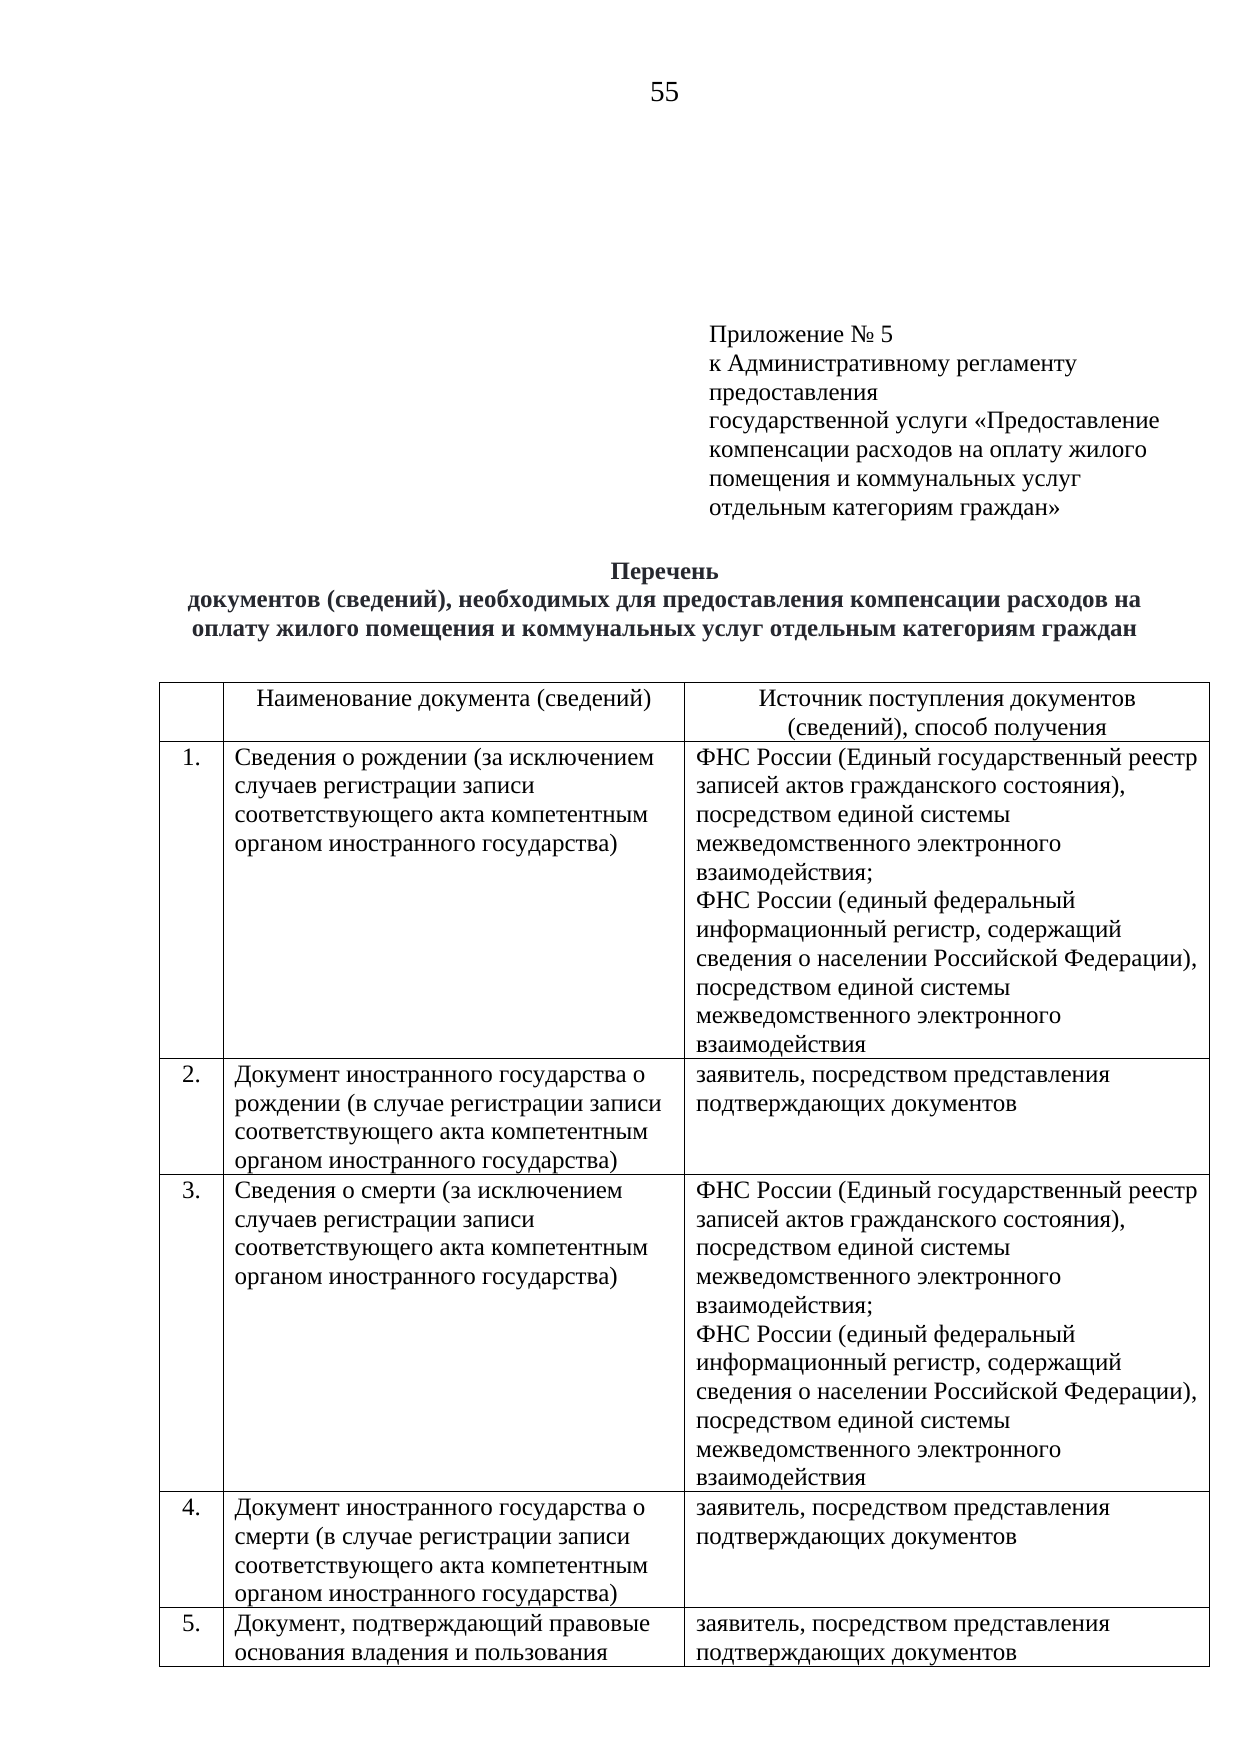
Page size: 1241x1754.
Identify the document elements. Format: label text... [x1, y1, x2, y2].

text государственной услуги «Предоставление компенсации расходов на оплату жилого помещения и коммунальных услуг отдельным категориям граждан» [709, 406, 1181, 521]
table_cell Сведения о рождении (за исключением случаев регистрации записи соответствующего акта компетентным органом иностранного государства) [224, 742, 684, 1058]
table_cell Документ иностранного государства о смерти (в случае регистрации записи соответствующего акта компетентным органом иностранного государства) [224, 1492, 684, 1607]
table_cell заявитель, посредством представления подтверждающих документов [685, 1059, 1209, 1174]
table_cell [685, 1608, 1209, 1666]
table_header Источник поступления документов (сведений), способ получения [685, 683, 1209, 741]
table_cell 5. [160, 1608, 223, 1666]
table_cell Сведения о смерти (за исключением случаев регистрации записи соответствующего акта компетентным органом иностранного государства) [224, 1175, 684, 1491]
table_cell 3. [160, 1175, 223, 1491]
table_header Наименование документа (сведений) [224, 683, 684, 741]
table_cell Документ иностранного государства о рождении (в случае регистрации записи соответствующего акта компетентным органом иностранного государства) [224, 1059, 684, 1174]
table_cell заявитель, посредством представления подтверждающих документов [685, 1492, 1209, 1607]
table_cell 1. [160, 742, 223, 1058]
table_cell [224, 1608, 684, 1666]
table_cell 2. [160, 1059, 223, 1174]
text к Административному регламенту [709, 348, 1181, 377]
table_header [160, 683, 223, 741]
text Приложение № 5 [709, 319, 1181, 348]
text предоставления [709, 377, 1181, 406]
subtitle Перечень документов (сведений), необходимых для предоставления компенсации расходов на оплату жилого помещения и коммунальных услуг отдельным категориям граждан [148, 556, 1181, 642]
table_cell 4. [160, 1492, 223, 1607]
